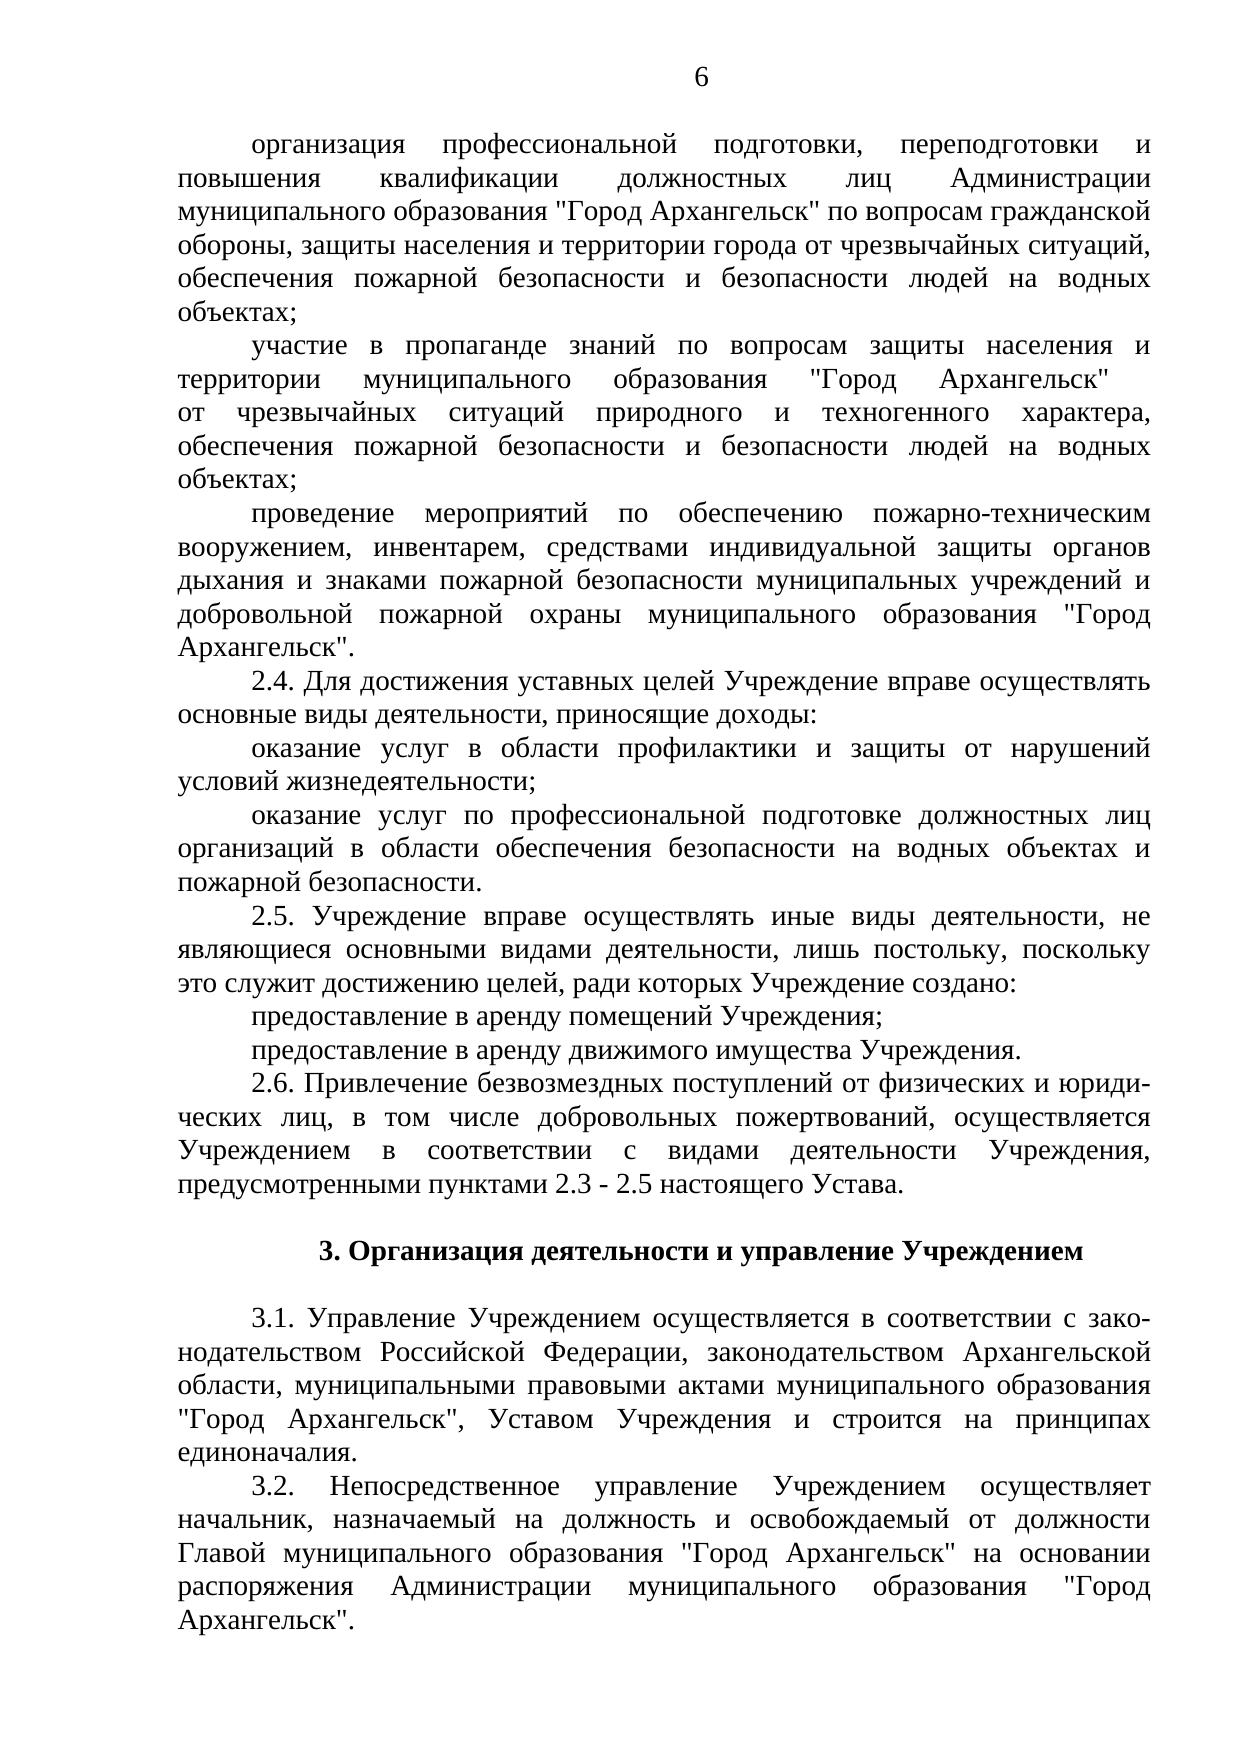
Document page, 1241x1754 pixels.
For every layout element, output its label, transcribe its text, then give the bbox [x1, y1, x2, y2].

text предоставление в аренду помещений Учреждения; [177, 998, 1152, 1032]
text организация профессиональной подготовки, переподготовки и повышения квалификации должностных лиц Администрации муниципального образования "Город Архангельск" по вопросам гражданской обороны, защиты населения и территории города от чрезвычайных ситуаций, обеспечения пожарной безопасности и безопасности людей на водных объектах; [177, 126, 1152, 327]
text 6 [177, 59, 1152, 93]
text 3. Организация деятельности и управление Учреждением [177, 1233, 1152, 1267]
text проведение мероприятий по обеспечению пожарно-техническим вооружением, инвентарем, средствами индивидуальной защиты органов дыхания и знаками пожарной безопасности муниципальных учреждений и добровольной пожарной охраны муниципального образования "Город Архангельск". [177, 495, 1152, 663]
text оказание услуг по профессиональной подготовке должностных лиц организаций в области обеспечения безопасности на водных объектах и пожарной безопасности. [177, 797, 1152, 898]
text 2.4. Для достижения уставных целей Учреждение вправе осуществлять основные виды деятельности, приносящие доходы: [177, 663, 1152, 730]
text 2.6. Привлечение безвозмездных поступлений от физических и юриди-ческих лиц, в том числе добровольных пожертвований, осуществляется Учреждением в соответствии с видами деятельности Учреждения, предусмотренными пунктами 2.3 - 2.5 настоящего Устава. [177, 1065, 1152, 1199]
text 3.2. Непосредственное управление Учреждением осуществляет начальник, назначаемый на должность и освобождаемый от должности Главой муниципального образования "Город Архангельск" на основании распоряжения Администрации муниципального образования "Город Архангельск". [177, 1468, 1152, 1636]
text участие в пропаганде знаний по вопросам защиты населения и территории муниципального образования "Город Архангельск" от чрезвычайных ситуаций природного и техногенного характера, обеспечения пожарной безопасности и безопасности людей на водных объектах; [177, 327, 1152, 495]
text предоставление в аренду движимого имущества Учреждения. [177, 1032, 1152, 1065]
text 3.1. Управление Учреждением осуществляется в соответствии с зако-нодательством Российской Федерации, законодательством Архангельской области, муниципальными правовыми актами муниципального образования "Город Архангельск", Уставом Учреждения и строится на принципах единоначалия. [177, 1300, 1152, 1468]
text 2.5. Учреждение вправе осуществлять иные виды деятельности, не являющиеся основными видами деятельности, лишь постольку, поскольку это служит достижению целей, ради которых Учреждение создано: [177, 898, 1152, 998]
text оказание услуг в области профилактики и защиты от нарушений условий жизнедеятельности; [177, 730, 1152, 797]
